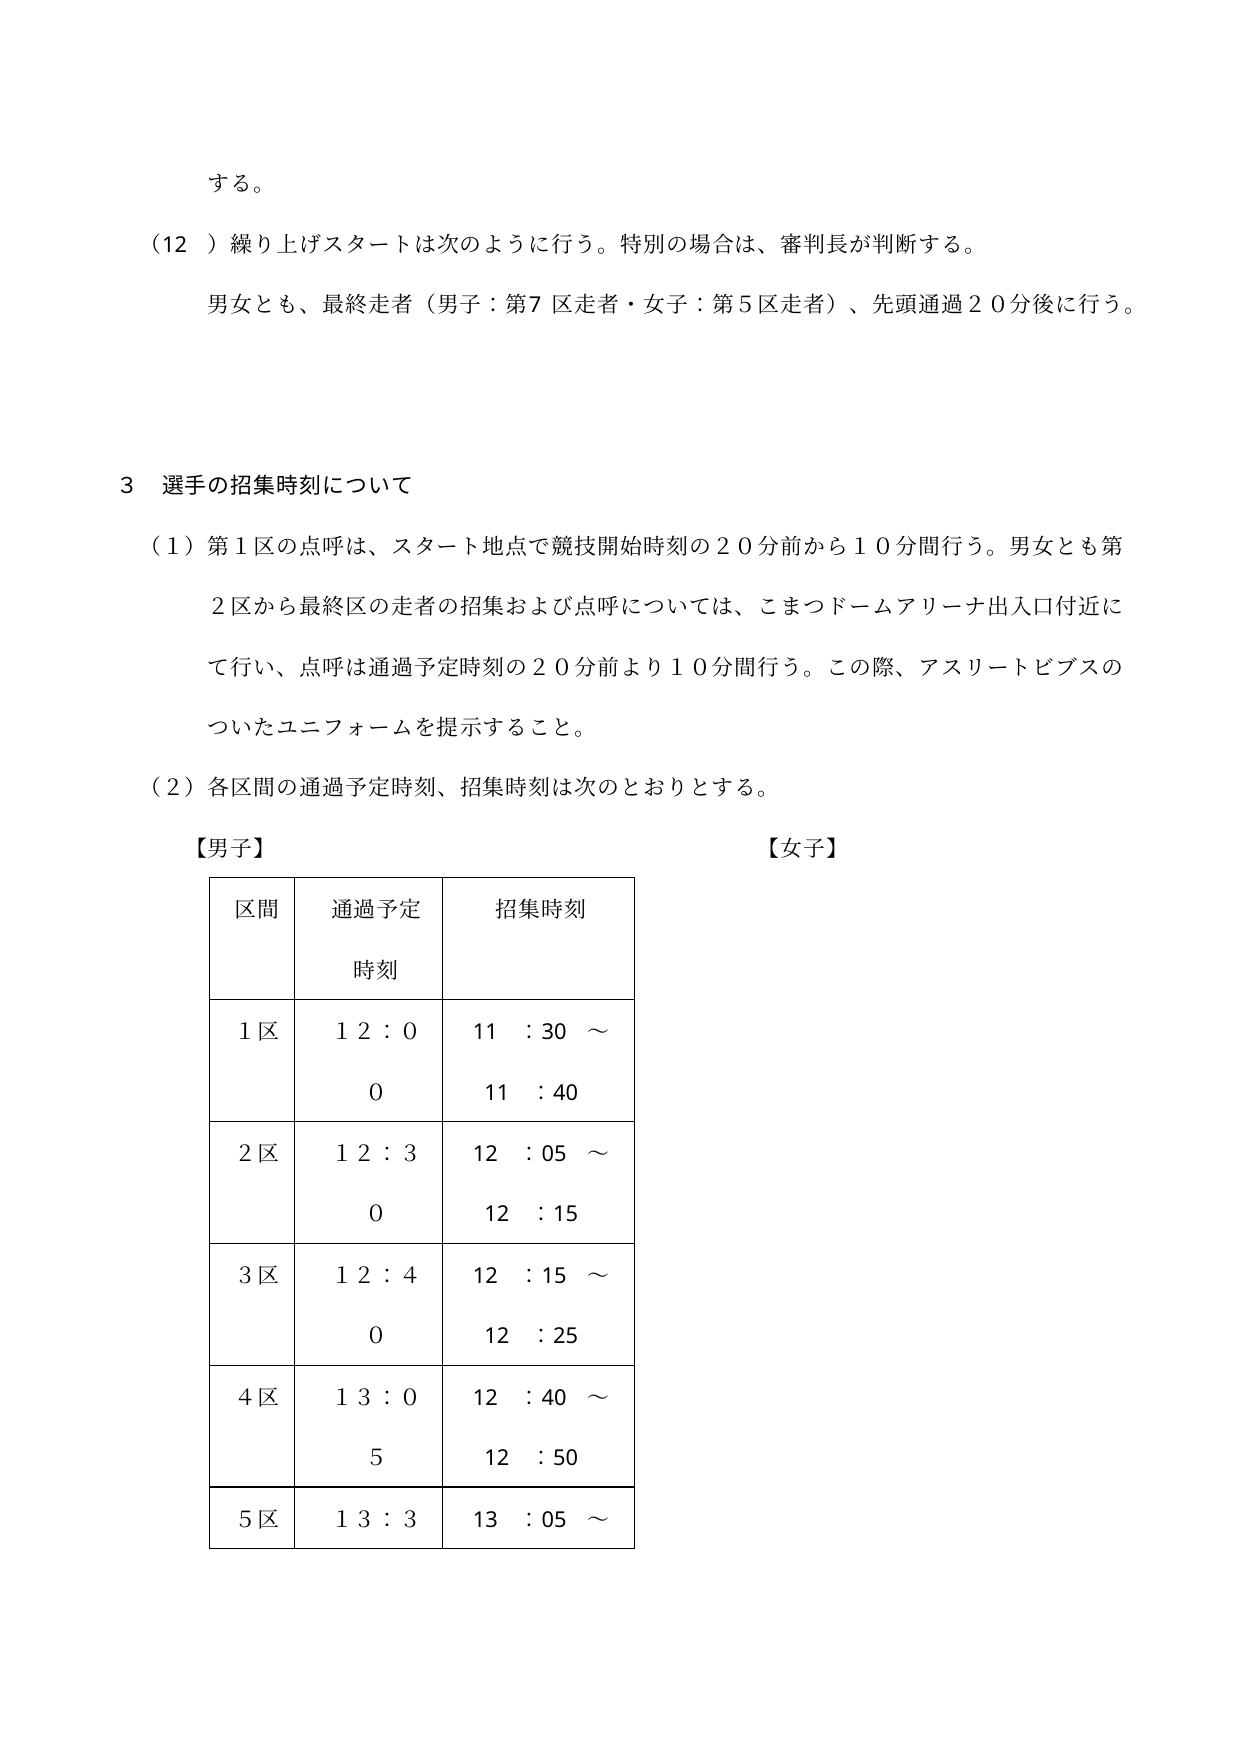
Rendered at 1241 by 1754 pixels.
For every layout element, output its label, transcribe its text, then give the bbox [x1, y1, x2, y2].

table_cell 13：05～13：15 [443, 1488, 634, 1548]
table_cell 12：40～12：50 [443, 1366, 634, 1486]
text （１）第１区の点呼は、スタート地点で競技開始時刻の２０分前から１０分間行う。男女とも第２区から最終区の走者の招集および点呼については、こまつドームアリーナ出入口付近にて行い、点呼は通過予定時刻の２０分前より１０分間行う。この際、アスリートビブスのついたユニフォームを提示すること。 [136, 514, 1124, 756]
table_header 通過予定時刻 [295, 878, 442, 999]
table_cell １２：４０ [295, 1244, 442, 1364]
table_header 区間 [210, 878, 294, 999]
table_cell ３区 [210, 1244, 294, 1364]
table_cell １３：０５ [295, 1366, 442, 1486]
text 【男子】 【女子】 [116, 817, 1124, 877]
table_cell １２：３０ [295, 1122, 442, 1243]
table_header 招集時刻 [443, 878, 634, 999]
table_cell １３：３０ [295, 1488, 442, 1548]
table_cell 11：30～11：40 [443, 1000, 634, 1121]
table_cell ４区 [210, 1366, 294, 1486]
text （12）繰り上げスタートは次のように行う。特別の場合は、審判長が判断する。 [116, 212, 1124, 273]
table_cell 12：15～12：25 [443, 1244, 634, 1364]
table_cell 12：05～12：15 [443, 1122, 634, 1243]
text ３ 選手の招集時刻について [116, 454, 1124, 514]
table_cell １区 [210, 1000, 294, 1121]
text （２）各区間の通過予定時刻、招集時刻は次のとおりとする。 [136, 756, 1124, 817]
table_cell ５区 [210, 1488, 294, 1548]
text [116, 152, 1124, 212]
table_cell ２区 [210, 1122, 294, 1243]
table_cell １２：００ [295, 1000, 442, 1121]
text 男女とも、最終走者（男子：第7区走者・女子：第５区走者）、先頭通過２０分後に行う。 [116, 273, 1124, 333]
